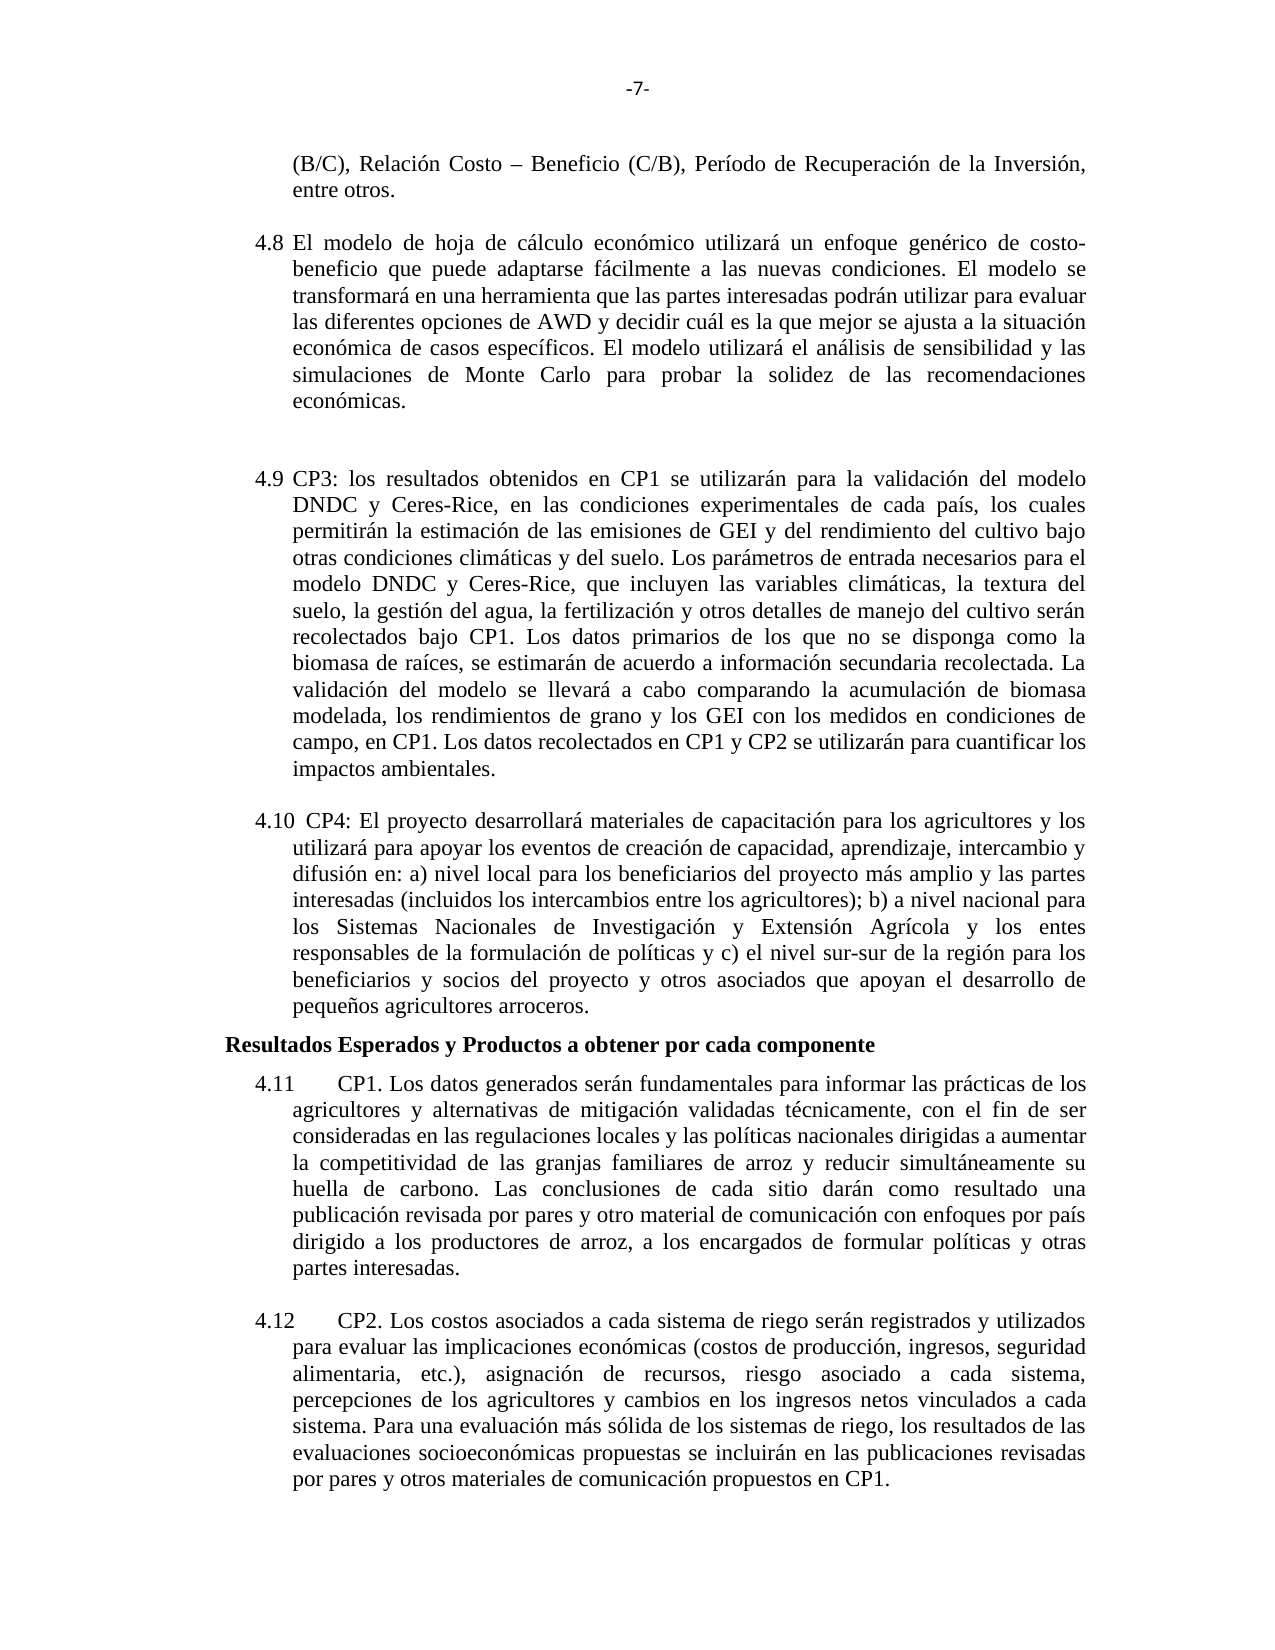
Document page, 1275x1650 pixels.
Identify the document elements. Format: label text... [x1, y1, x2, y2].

list CP2. Los costos asociados a cada sistema de riego serán registrados y utilizados para evaluar las implicaciones económicas (costos de producción, ingresos, seguridad alimentaria, etc.), asignación de recursos, riesgo asociado a cada sistema, percepciones de los agricultores y cambios en los ingresos netos vinculados a cada sistema. Para una evaluación más sólida de los sistemas de riego, los resultados de las evaluaciones socioeconómicas propuestas se incluirán en las publicaciones revisadas por pares y otros materiales de comunicación propuestos en CP1. [255, 1307, 1087, 1491]
list CP4: El proyecto desarrollará materiales de capacitación para los agricultores y los utilizará para apoyar los eventos de creación de capacidad, aprendizaje, intercambio y difusión en: a) nivel local para los beneficiarios del proyecto más amplio y las partes interesadas (incluidos los intercambios entre los agricultores); b) a nivel nacional para los Sistemas Nacionales de Investigación y Extensión Agrícola y los entes responsables de la formulación de políticas y c) el nivel sur-sur de la región para los beneficiarios y socios del proyecto y otros asociados que apoyan el desarrollo de pequeños agricultores arroceros. [255, 807, 1087, 1018]
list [255, 150, 1087, 203]
text Resultados Esperados y Productos a obtener por cada componente [225, 1031, 1087, 1057]
list CP3: los resultados obtenidos en CP1 se utilizarán para la validación del modelo DNDC y Ceres-Rice, en las condiciones experimentales de cada país, los cuales permitirán la estimación de las emisiones de GEI y del rendimiento del cultivo bajo otras condiciones climáticas y del suelo. Los parámetros de entrada necesarios para el modelo DNDC y Ceres-Rice, que incluyen las variables climáticas, la textura del suelo, la gestión del agua, la fertilización y otros detalles de manejo del cultivo serán recolectados bajo CP1. Los datos primarios de los que no se disponga como la biomasa de raíces, se estimarán de acuerdo a información secundaria recolectada. La validación del modelo se llevará a cabo comparando la acumulación de biomasa modelada, los rendimientos de grano y los GEI con los medidos en condiciones de campo, en CP1. Los datos recolectados en CP1 y CP2 se utilizarán para cuantificar los impactos ambientales. [255, 465, 1087, 781]
list El modelo de hoja de cálculo económico utilizará un enfoque genérico de costo-beneficio que puede adaptarse fácilmente a las nuevas condiciones. El modelo se transformará en una herramienta que las partes interesadas podrán utilizar para evaluar las diferentes opciones de AWD y decidir cuál es la que mejor se ajusta a la situación económica de casos específicos. El modelo utilizará el análisis de sensibilidad y las simulaciones de Monte Carlo para probar la solidez de las recomendaciones económicas. [255, 229, 1087, 413]
list CP1. Los datos generados serán fundamentales para informar las prácticas de los agricultores y alternativas de mitigación validadas técnicamente, con el fin de ser consideradas en las regulaciones locales y las políticas nacionales dirigidas a aumentar la competitividad de las granjas familiares de arroz y reducir simultáneamente su huella de carbono. Las conclusiones de cada sitio darán como resultado una publicación revisada por pares y otro material de comunicación con enfoques por país dirigido a los productores de arroz, a los encargados de formular políticas y otras partes interesadas. [255, 1070, 1087, 1281]
